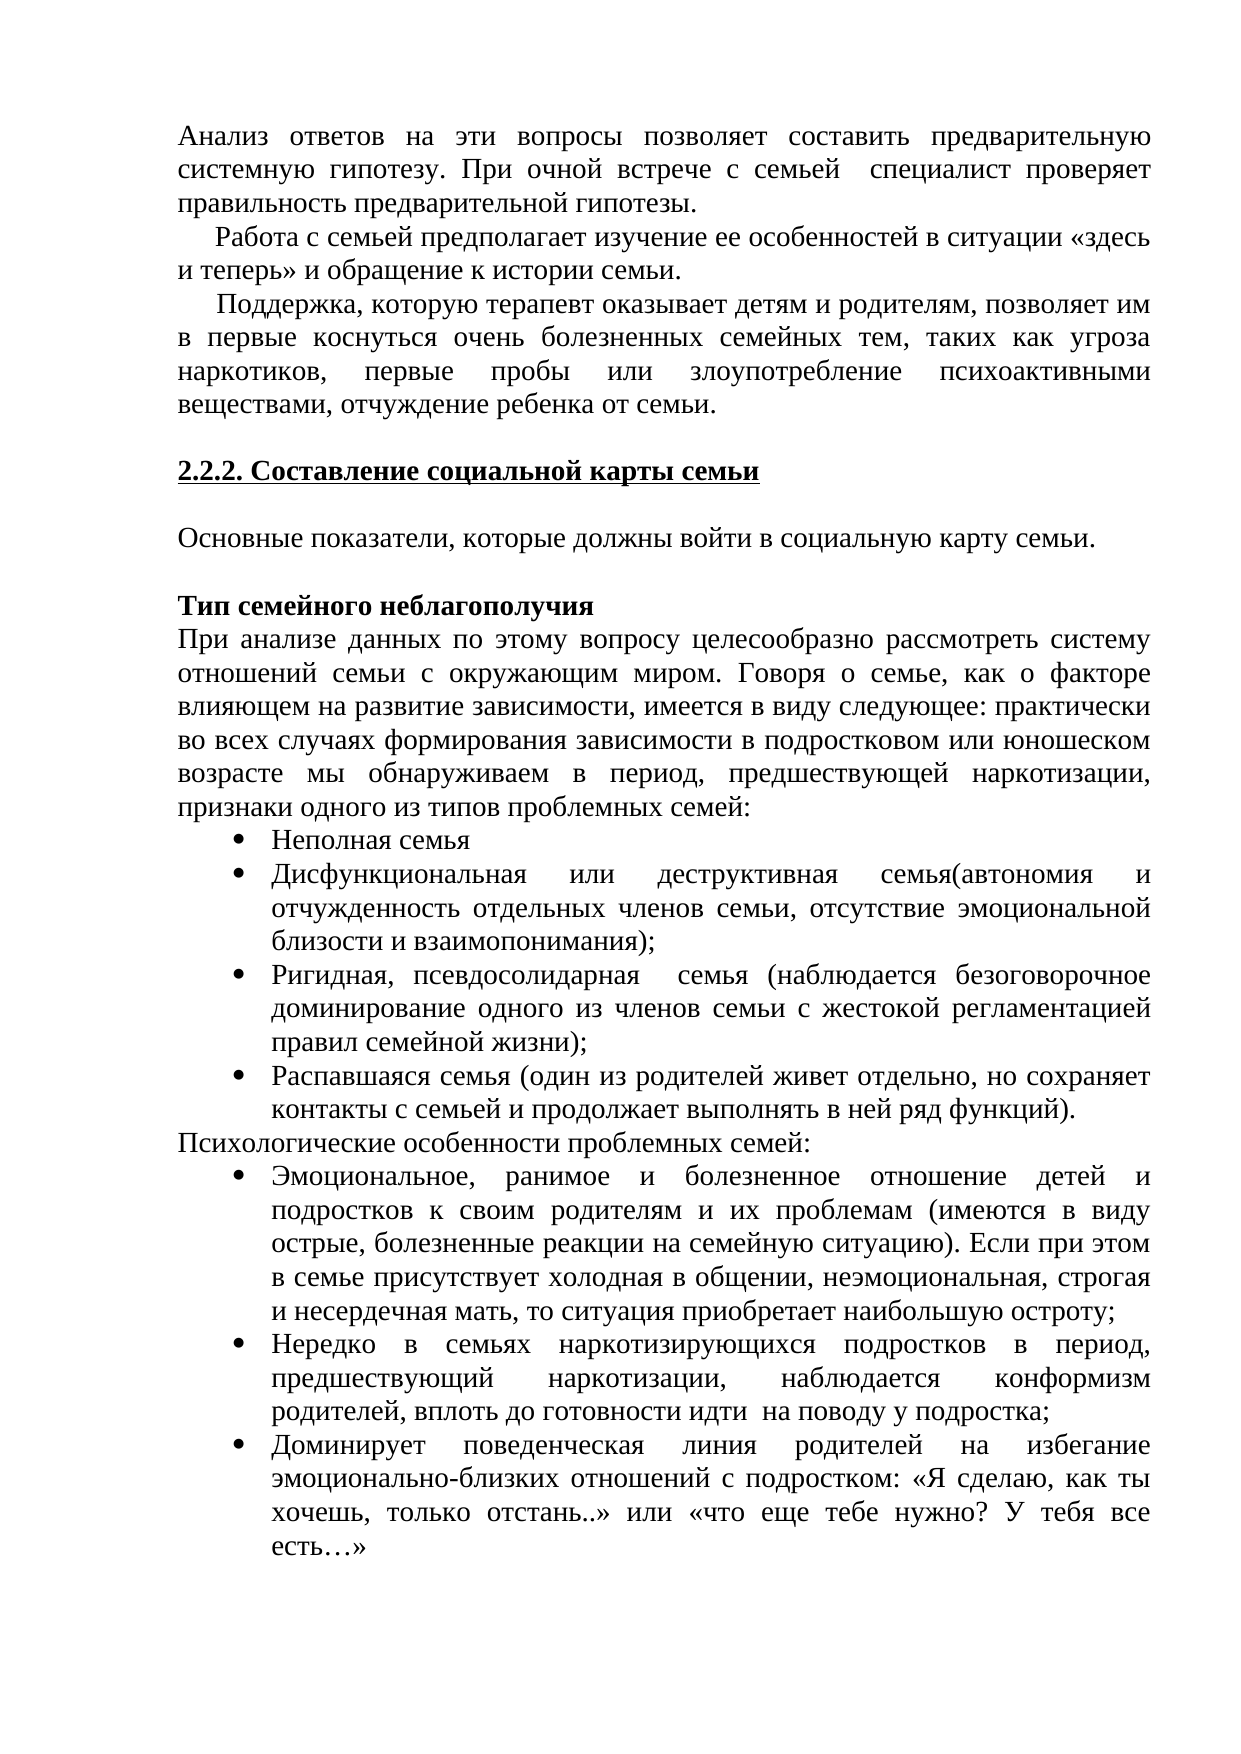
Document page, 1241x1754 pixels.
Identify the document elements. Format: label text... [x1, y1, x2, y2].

list Неполная семья [233, 822, 1152, 856]
text Основные показатели, которые должны войти в социальную карту семьи. [177, 521, 1152, 554]
list Нередко в семьях наркотизирующихся подростков в период, предшествующий наркотизации, наблюдается конформизм родителей, вплоть до готовности идти на поводу у подростка; [233, 1326, 1152, 1427]
list Доминирует поведенческая линия родителей на избегание эмоционально-близких отношений с подростком: «Я сделаю, как ты хочешь, только отстань..» или «что еще тебе нужно? У тебя все есть…» [233, 1427, 1152, 1561]
text При анализе данных по этому вопросу целесообразно рассмотреть систему отношений семьи с окружающим миром. Говоря о семье, как о факторе влияющем на развитие зависимости, имеется в виду следующее: практически во всех случаях формирования зависимости в подростковом или юношеском возрасте мы обнаруживаем в период, предшествующей наркотизации, признаки одного из типов проблемных семей: [177, 621, 1152, 822]
list Ригидная, псевдосолидарная семья (наблюдается безоговорочное доминирование одного из членов семьи с жестокой регламентацией правил семейной жизни); [233, 957, 1152, 1058]
text Работа с семьей предполагает изучение ее особенностей в ситуации «здесь и теперь» и обращение к истории семьи. [177, 219, 1152, 286]
list Эмоциональное, ранимое и болезненное отношение детей и подростков к своим родителям и их проблемам (имеются в виду острые, болезненные реакции на семейную ситуацию). Если при этом в семье присутствует холодная в общении, неэмоциональная, строгая и несердечная мать, то ситуация приобретает наибольшую остроту; [233, 1158, 1152, 1326]
text Анализ ответов на эти вопросы позволяет составить предварительную системную гипотезу. При очной встрече с семьей специалист проверяет правильность предварительной гипотезы. [177, 118, 1152, 219]
text 2.2.2. Составление социальной карты семьи [177, 453, 1152, 487]
list Распавшаяся семья (один из родителей живет отдельно, но сохраняет контакты с семьей и продолжает выполнять в ней ряд функций). [233, 1058, 1152, 1125]
text Психологические особенности проблемных семей: [177, 1125, 1152, 1158]
list Дисфункциональная или деструктивная семья(автономия и отчужденность отдельных членов семьи, отсутствие эмоциональной близости и взаимопонимания); [233, 856, 1152, 957]
text Тип семейного неблагополучия [177, 588, 1152, 621]
text Поддержка, которую терапевт оказывает детям и родителям, позволяет им в первые коснуться очень болезненных семейных тем, таких как угроза наркотиков, первые пробы или злоупотребление психоактивными веществами, отчуждение ребенка от семьи. [177, 286, 1152, 420]
